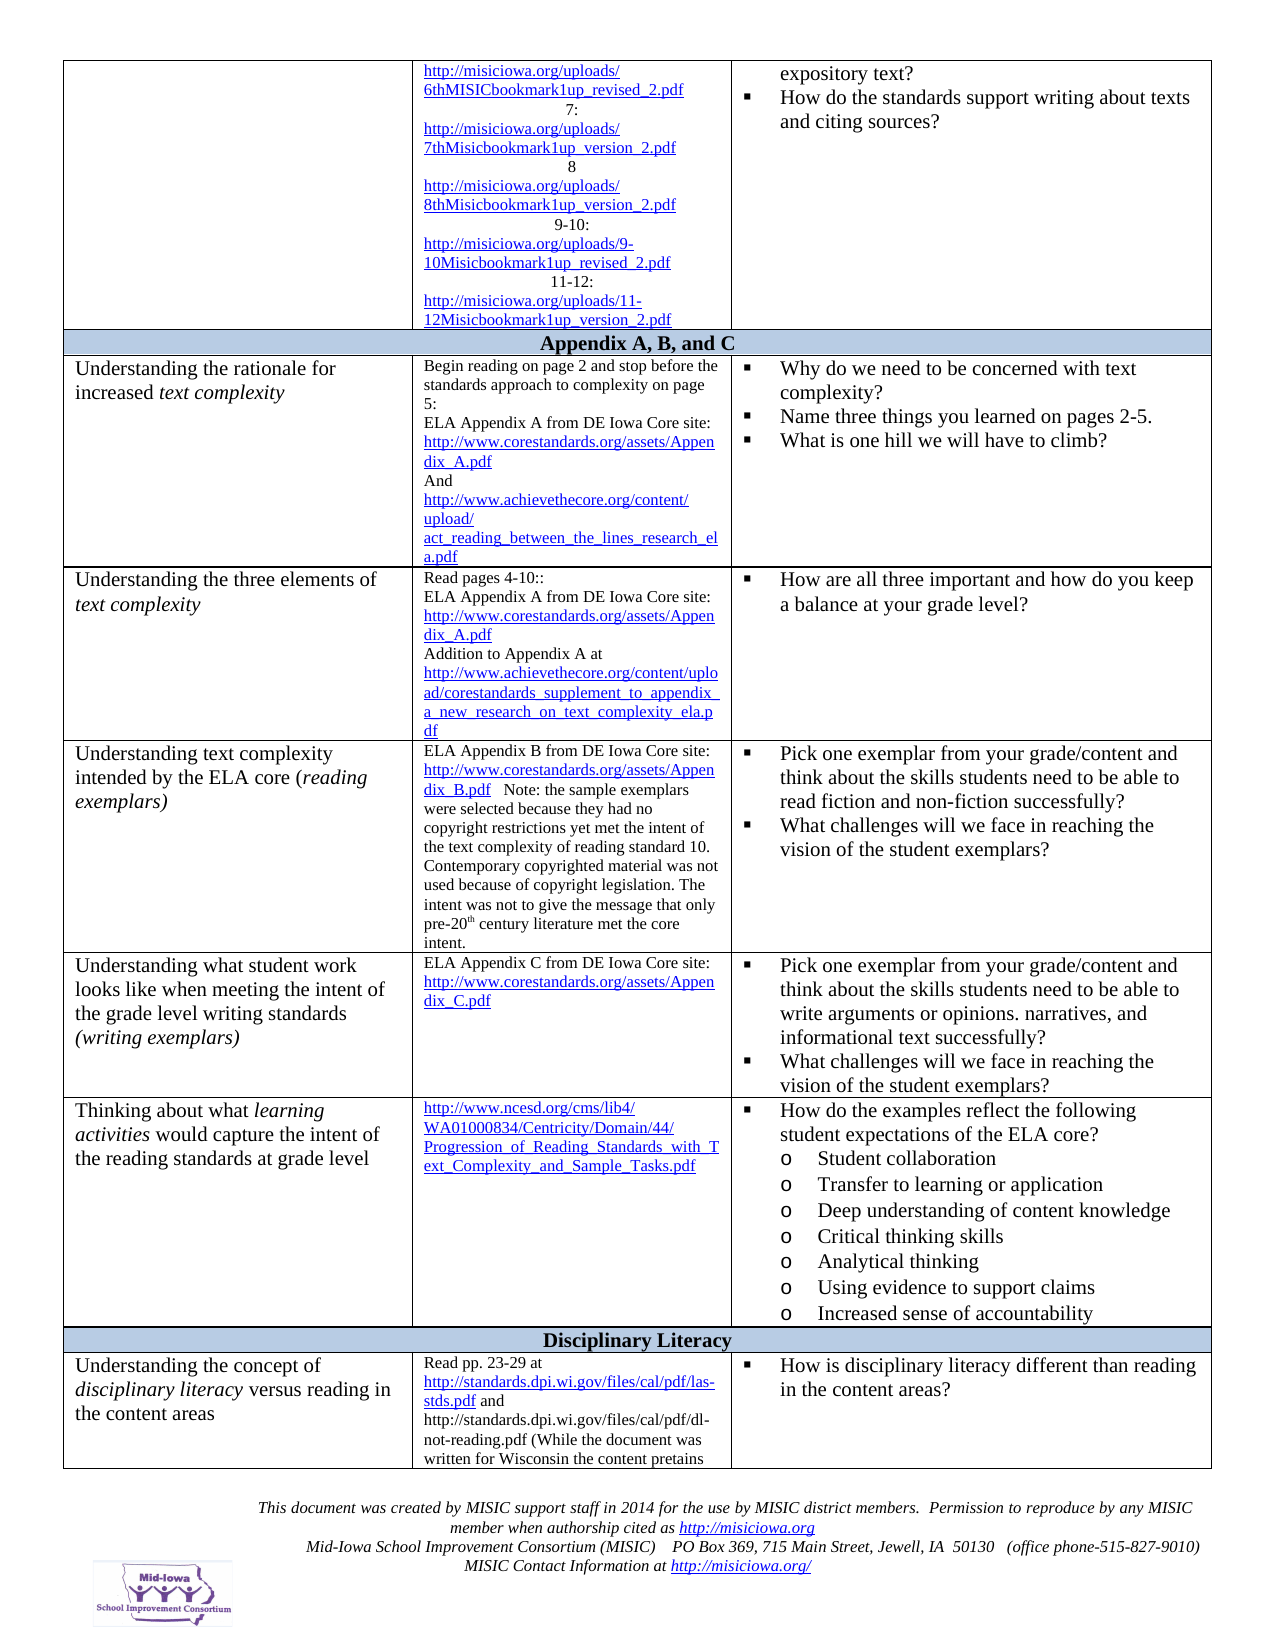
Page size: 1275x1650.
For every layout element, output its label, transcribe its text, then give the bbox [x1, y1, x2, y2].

table_cell Understanding what student work looks like when meeting the intent of the grade level writing standards (writing exemplars) [64, 953, 412, 1097]
table_cell Read pages 4-10:: ELA Appendix A from DE Iowa Core site: http://www.corestandards.org/assets/Appendix_A.pdf Addition to Appendix A at http://www.achievethecore.org/content/upload/corestandards_supplement_to_appendix_a_new_research_on_text_complexity_ela.pdf [413, 568, 731, 740]
table_cell Pick one exemplar from your grade/content and think about the skills students need to be able to write arguments or opinions. narratives, and informational text successfully? What challenges will we face in reaching the vision of the student exemplars? [732, 953, 1211, 1097]
table_cell Understanding the rationale for increased text complexity [64, 356, 412, 566]
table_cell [64, 1353, 412, 1468]
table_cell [64, 61, 412, 329]
table_cell Understanding text complexity intended by the ELA core (reading exemplars) [64, 741, 412, 952]
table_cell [413, 61, 731, 329]
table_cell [732, 61, 1211, 329]
table_cell http://www.ncesd.org/cms/lib4/WA01000834/Centricity/Domain/44/Progression_of_Reading_Standards_with_Text_Complexity_and_Sample_Tasks.pdf [413, 1098, 731, 1326]
picture [92, 1560, 233, 1627]
table_cell Why do we need to be concerned with text complexity? Name three things you learned on pages 2-5. What is one hill we will have to climb? [732, 356, 1211, 566]
table_cell Understanding the three elements of text complexity [64, 568, 412, 740]
table_cell Pick one exemplar from your grade/content and think about the skills students need to be able to read fiction and non-fiction successfully? What challenges will we face in reaching the vision of the student exemplars? [732, 741, 1211, 952]
table_cell How do the examples reflect the following student expectations of the ELA core? Student collaboration Transfer to learning or application Deep understanding of content knowledge Critical thinking skills Analytical thinking Using evidence to support claims Increased sense of accountability [732, 1098, 1211, 1326]
table_cell ELA Appendix C from DE Iowa Core site: http://www.corestandards.org/assets/Appendix_C.pdf [413, 953, 731, 1097]
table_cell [732, 1353, 1211, 1468]
table_cell Appendix A, B, and C [64, 330, 1211, 354]
table_cell How are all three important and how do you keep a balance at your grade level? [732, 568, 1211, 740]
table_cell Begin reading on page 2 and stop before the standards approach to complexity on page 5: ELA Appendix A from DE Iowa Core site: http://www.corestandards.org/assets/Appendix_A.pdf And http://www.achievethecore.org/content/upload/act_reading_between_the_lines_research_ela.pdf [413, 356, 731, 566]
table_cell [413, 1353, 731, 1468]
table_cell Thinking about what learning activities would capture the intent of the reading standards at grade level [64, 1098, 412, 1326]
table_cell ELA Appendix B from DE Iowa Core site: http://www.corestandards.org/assets/Appendix_B.pdf Note: the sample exemplars were selected because they had no copyright restrictions yet met the intent of the text complexity of reading standard 10. Contemporary copyrighted material was not used because of copyright legislation. The intent was not to give the message that only pre-20th century literature met the core intent. [413, 741, 731, 952]
table_cell Disciplinary Literacy [64, 1328, 1211, 1352]
